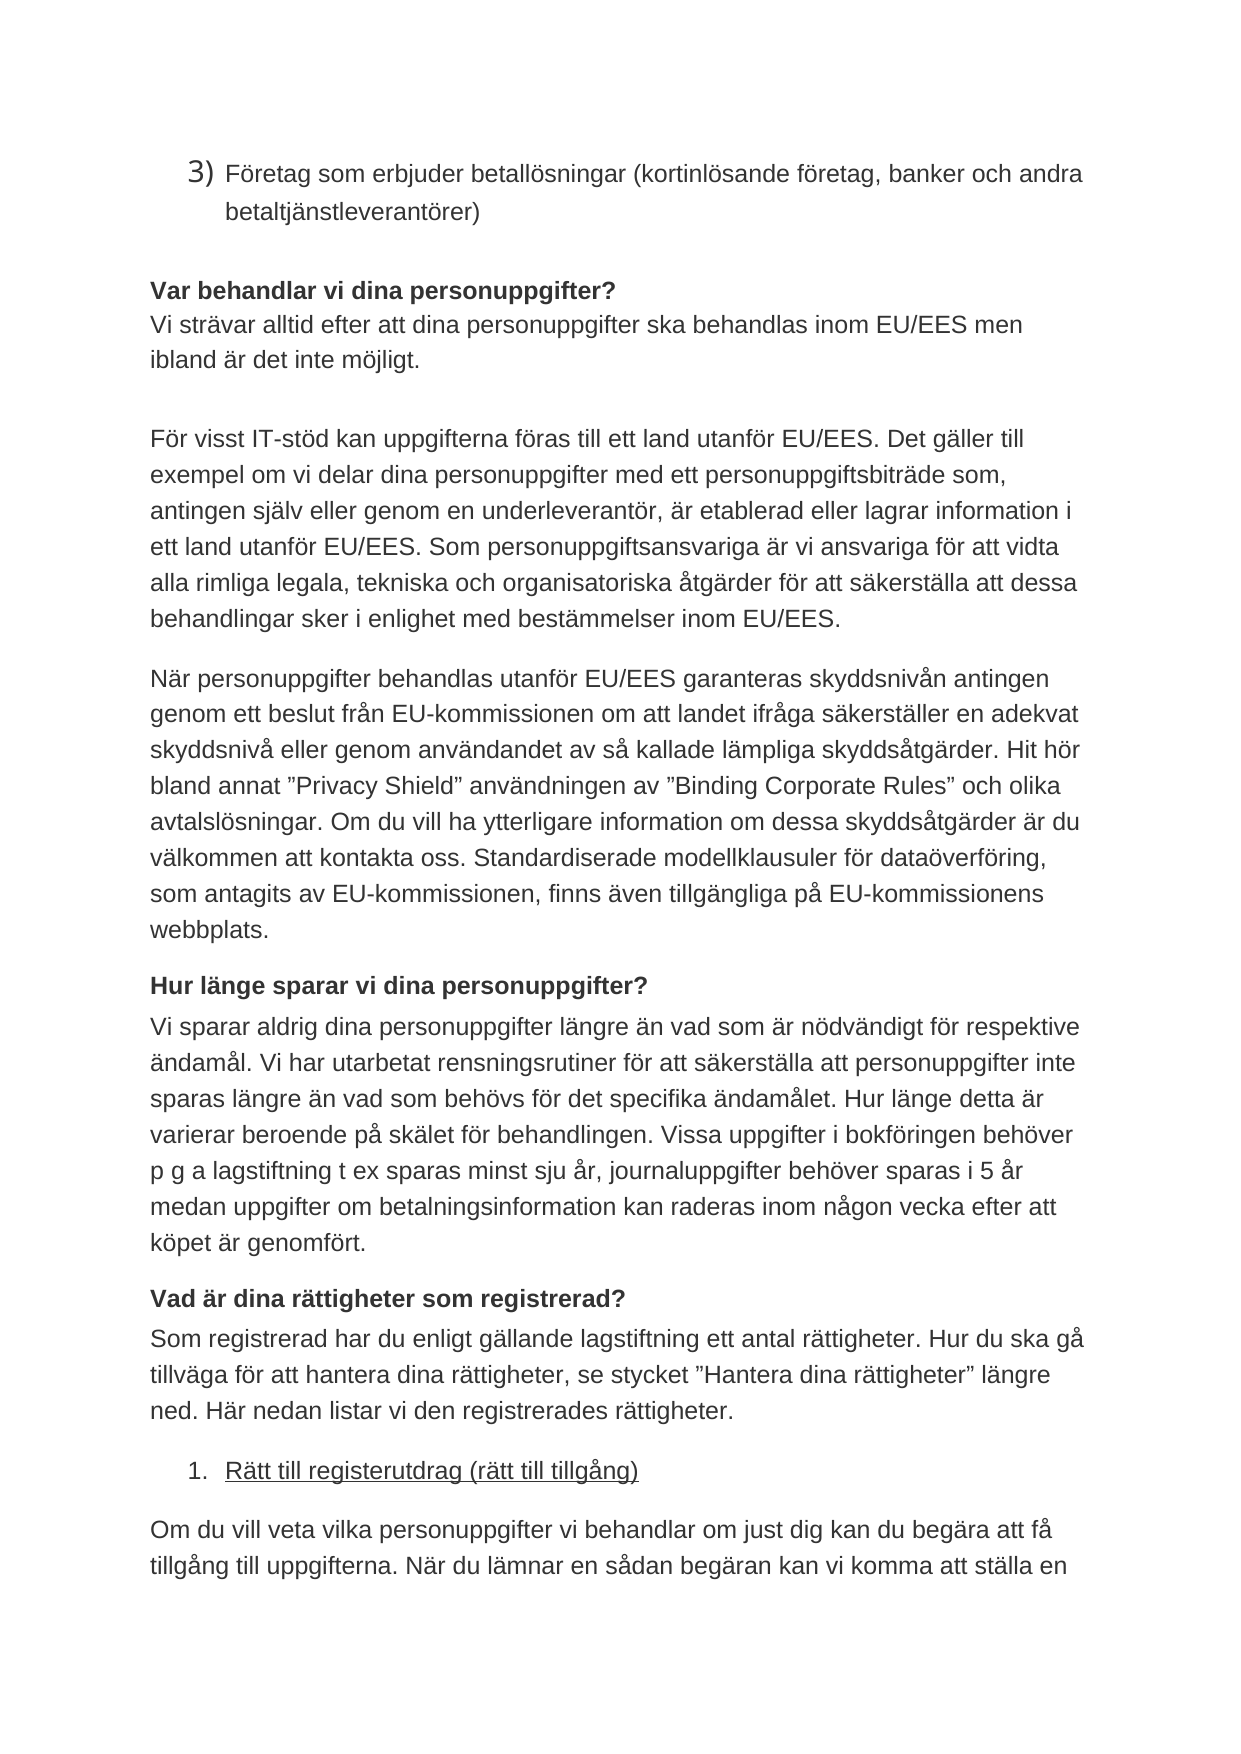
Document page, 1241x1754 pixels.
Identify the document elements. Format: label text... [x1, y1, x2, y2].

text Hur länge sparar vi dina personuppgifter? [150, 967, 1090, 1000]
text Vi strävar alltid efter att dina personuppgifter ska behandlas inom EU/EES men ibland är det inte möjligt. [150, 305, 1090, 373]
list Rätt till registerutdrag (rätt till tillgång) [187, 1448, 1090, 1484]
text När personuppgifter behandlas utanför EU/EES garanteras skyddsnivån antingen genom ett beslut från EU-kommissionen om att landet ifråga säkerställer en adekvat skyddsnivå eller genom användandet av så kallade lämpliga skyddsåtgärder. Hit hör bland annat ”Privacy Shield” användningen av ”Binding Corporate Rules” och olika avtalslösningar. Om du vill ha ytterligare information om dessa skyddsåtgärder är du välkommen att kontakta oss. Standardiserade modellklausuler för dataöverföring, som antagits av EU-kommissionen, finns även tillgängliga på EU-kommissionens webbplats. [150, 656, 1090, 944]
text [150, 1508, 1090, 1580]
text Som registrerad har du enligt gällande lagstiftning ett antal rättigheter. Hur du ska gå tillväga för att hantera dina rättigheter, se stycket ”Hantera dina rättigheter” längre ned. Här nedan listar vi den registrerades rättigheter. [150, 1317, 1090, 1425]
text Vad är dina rättigheter som registrerad? [150, 1280, 1090, 1313]
list Företag som erbjuder betallösningar (kortinlösande företag, banker och andra betaltjänstleverantörer) [187, 150, 1090, 226]
text För visst IT-stöd kan uppgifterna föras till ett land utanför EU/EES. Det gäller till exempel om vi delar dina personuppgifter med ett personuppgiftsbiträde som, antingen själv eller genom en underleverantör, är etablerad eller lagrar information i ett land utanför EU/EES. Som personuppgiftsansvariga är vi ansvariga för att vidta alla rimliga legala, tekniska och organisatoriska åtgärder för att säkerställa att dessa behandlingar sker i enlighet med bestämmelser inom EU/EES. [150, 417, 1090, 633]
text Vi sparar aldrig dina personuppgifter längre än vad som är nödvändigt för respektive ändamål. Vi har utarbetat rensningsrutiner för att säkerställa att personuppgifter inte sparas längre än vad som behövs för det specifika ändamålet. Hur länge detta är varierar beroende på skälet för behandlingen. Vissa uppgifter i bokföringen behöver p g a lagstiftning t ex sparas minst sju år, journaluppgifter behöver sparas i 5 år medan uppgifter om betalningsinformation kan raderas inom någon vecka efter att köpet är genomfört. [150, 1005, 1090, 1256]
text Var behandlar vi dina personuppgifter? [150, 276, 1090, 305]
